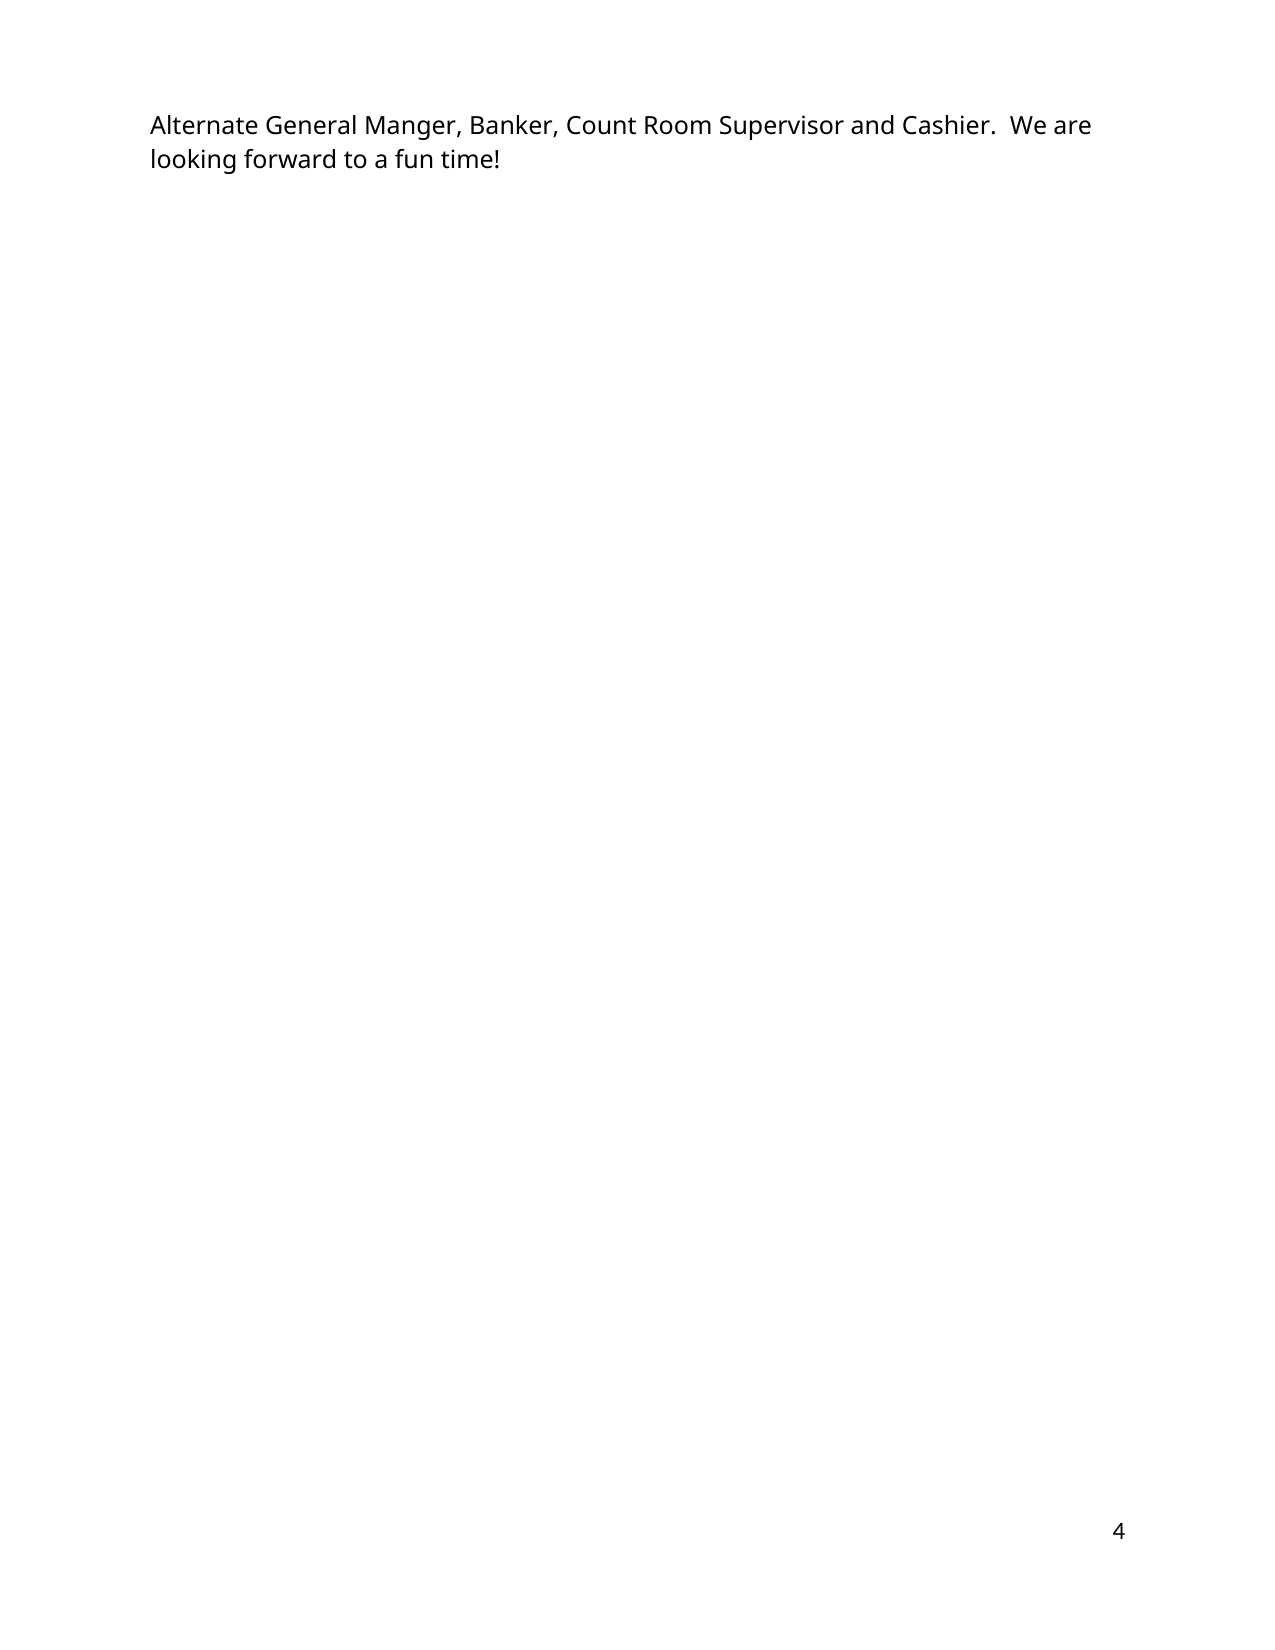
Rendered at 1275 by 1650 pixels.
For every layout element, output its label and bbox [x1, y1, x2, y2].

text [150, 108, 1125, 176]
